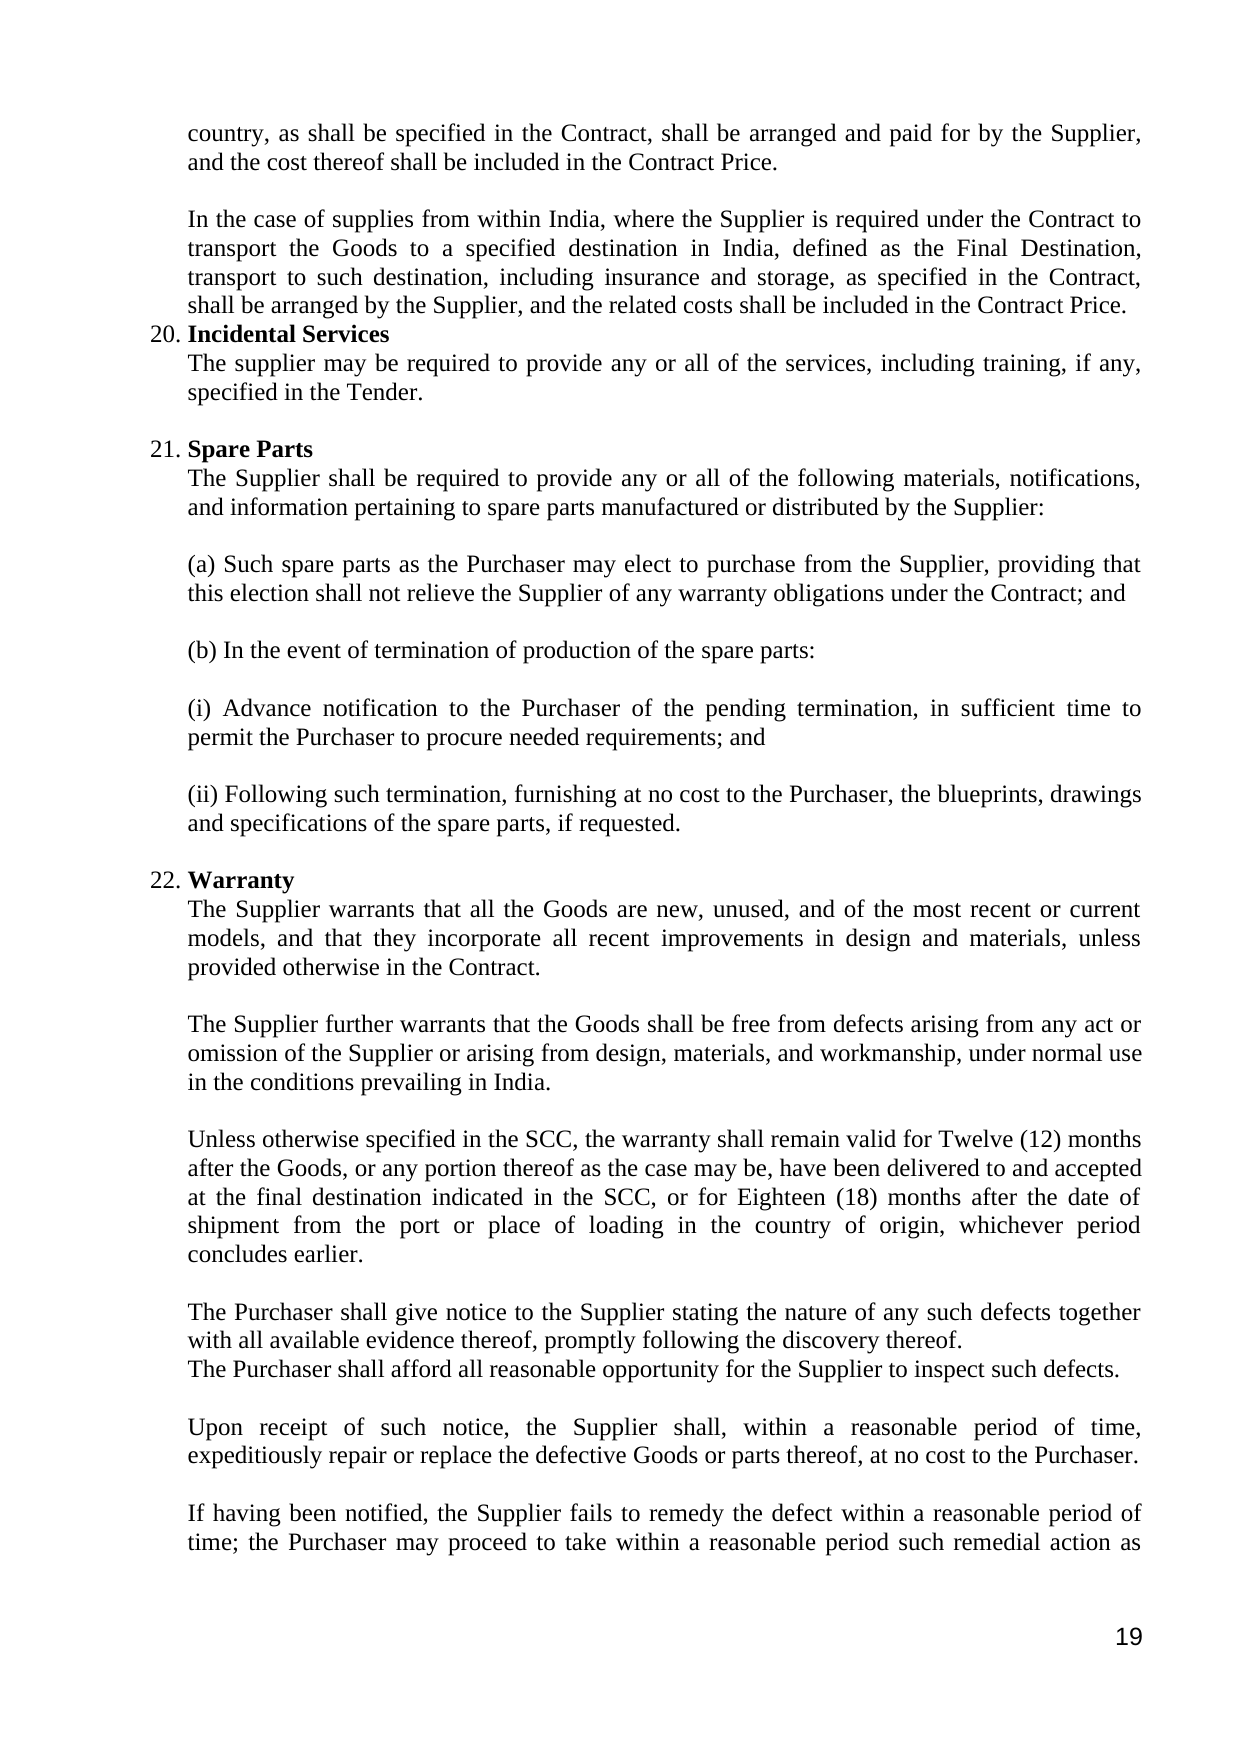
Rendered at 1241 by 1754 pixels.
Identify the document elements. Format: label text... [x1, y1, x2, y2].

text Unless otherwise specified in the SCC, the warranty shall remain valid for Twelve (12) months after the Goods, or any portion thereof as the case may be, have been delivered to and accepted at the final destination indicated in the SCC, or for Eighteen (18) months after the date of shipment from the port or place of loading in the country of origin, whichever period concludes earlier. [187, 1124, 1143, 1268]
text The Supplier shall be required to provide any or all of the following materials, notifications, and information pertaining to spare parts manufactured or distributed by the Supplier: [187, 463, 1143, 521]
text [187, 1498, 1143, 1556]
text The Purchaser shall give notice to the Supplier stating the nature of any such defects together with all available evidence thereof, promptly following the discovery thereof. [187, 1297, 1143, 1354]
text The Purchaser shall afford all reasonable opportunity for the Supplier to inspect such defects. [187, 1354, 1143, 1383]
text (b) In the event of termination of production of the spare parts: [187, 636, 1143, 664]
text (a) Such spare parts as the Purchaser may elect to purchase from the Supplier, providing that this election shall not relieve the Supplier of any warranty obligations under the Contract; and [187, 549, 1143, 607]
list Warranty [150, 866, 1143, 894]
text The Supplier further warrants that the Goods shall be free from defects arising from any act or omission of the Supplier or arising from design, materials, and workmanship, under normal use in the conditions prevailing in India. [187, 1009, 1143, 1096]
text Upon receipt of such notice, the Supplier shall, within a reasonable period of time, expeditiously repair or replace the defective Goods or parts thereof, at no cost to the Purchaser. [187, 1412, 1143, 1469]
text (ii) Following such termination, furnishing at no cost to the Purchaser, the blueprints, drawings and specifications of the spare parts, if requested. [187, 779, 1143, 837]
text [187, 118, 1143, 176]
text The supplier may be required to provide any or all of the services, including training, if any, specified in the Tender. [187, 348, 1143, 406]
text (i) Advance notification to the Purchaser of the pending termination, in sufficient time to permit the Purchaser to procure needed requirements; and [187, 693, 1143, 751]
list Incidental Services [150, 319, 1143, 348]
text In the case of supplies from within India, where the Supplier is required under the Contract to transport the Goods to a specified destination in India, defined as the Final Destination, transport to such destination, including insurance and storage, as specified in the Contract, shall be arranged by the Supplier, and the related costs shall be included in the Contract Price. [187, 204, 1143, 319]
list Spare Parts [150, 434, 1143, 463]
text The Supplier warrants that all the Goods are new, unused, and of the most recent or current models, and that they incorporate all recent improvements in design and materials, unless provided otherwise in the Contract. [187, 894, 1143, 981]
